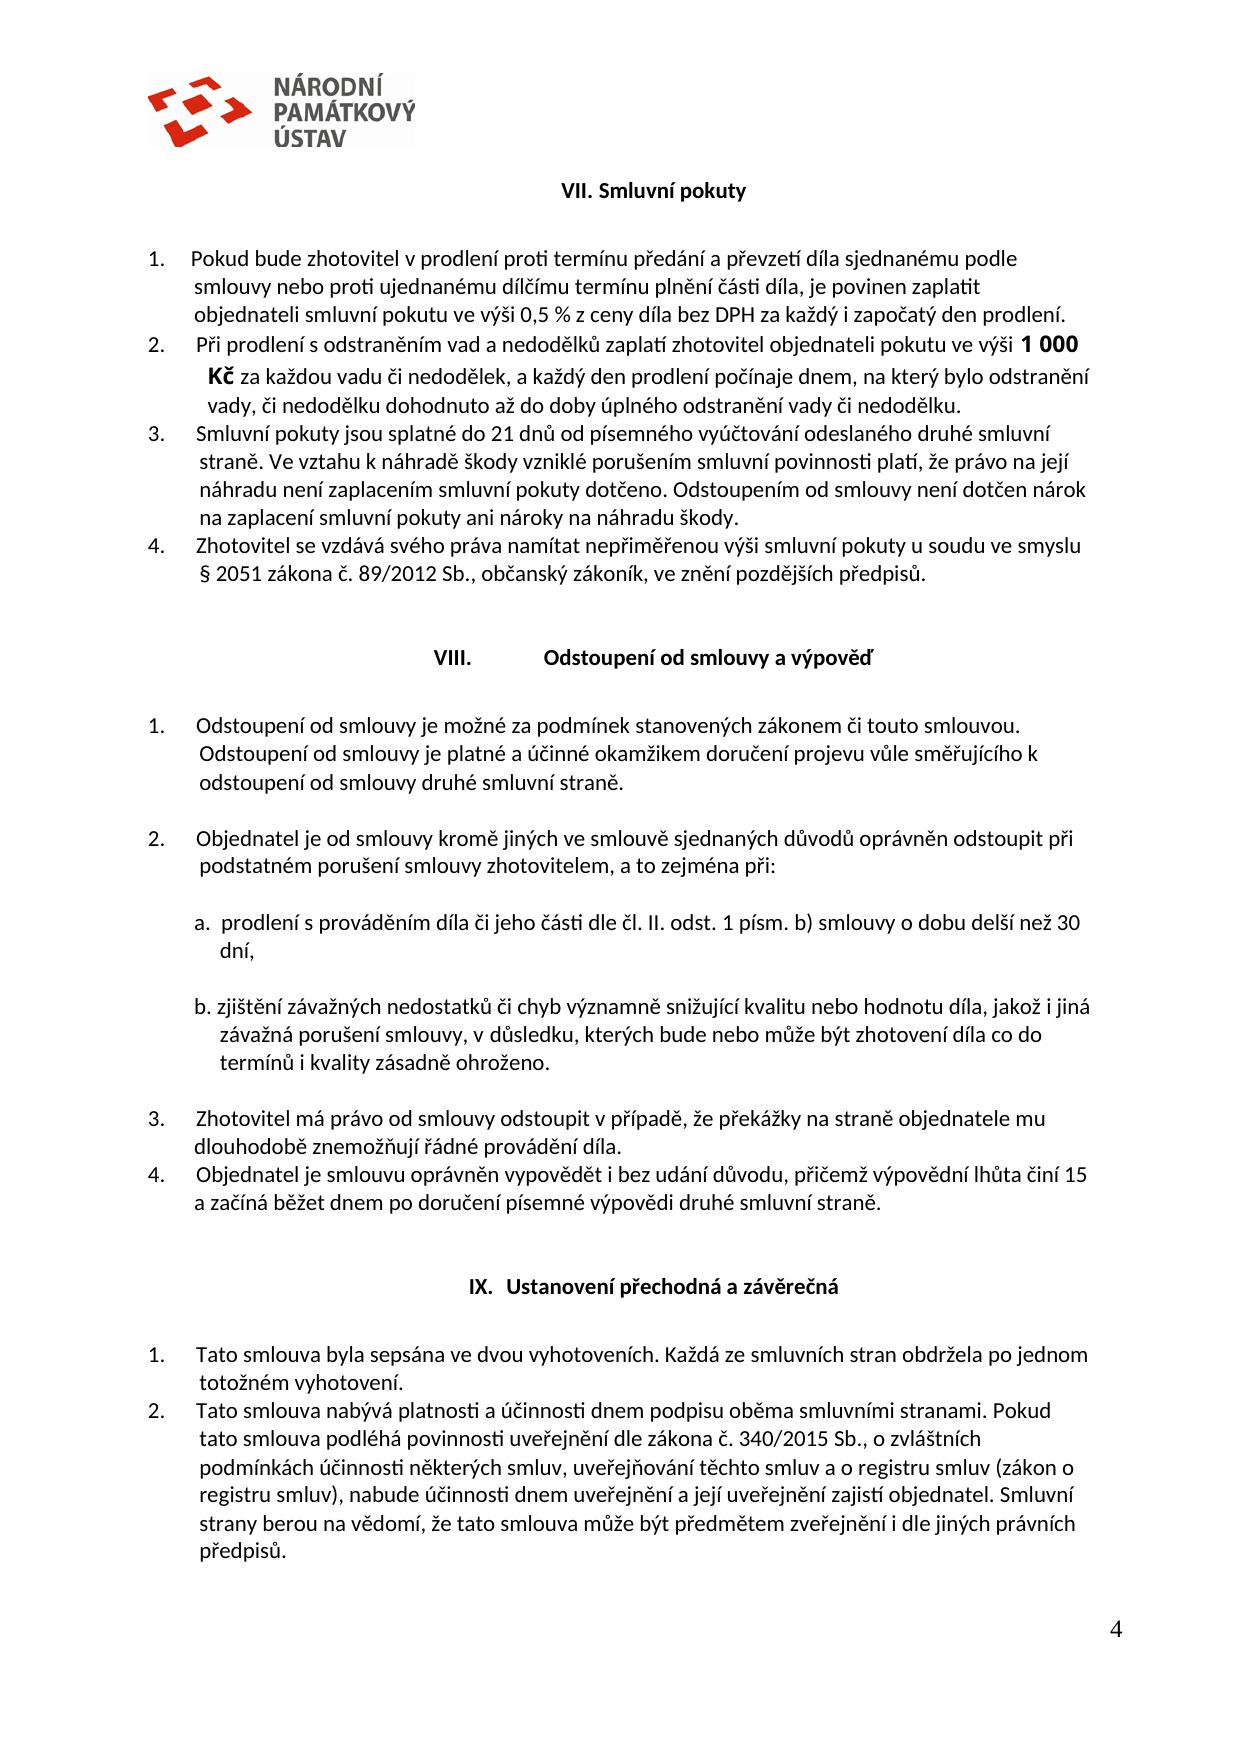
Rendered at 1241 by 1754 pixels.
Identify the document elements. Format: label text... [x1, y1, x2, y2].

text tato smlouva podléhá povinnosti uveřejnění dle zákona č. 340/2015 Sb., o zvláštních [148, 1424, 1122, 1453]
text termínů i kvality zásadně ohroženo. [148, 1048, 1122, 1076]
text a začíná běžet dnem po doručení písemné výpovědi druhé smluvní straně. [148, 1188, 1122, 1216]
text náhradu není zaplacením smluvní pokuty dotčeno. Odstoupením od smlouvy není dotčen nárok [148, 475, 1122, 503]
text podstatném porušení smlouvy zhotovitelem, a to zejména při: [148, 852, 1122, 880]
text 2. Tato smlouva nabývá platnosti a účinnosti dnem podpisu oběma smluvními stranami. Pokud [148, 1397, 1122, 1424]
text vady, či nedodělku dohodnuto až do doby úplného odstranění vady či nedodělku. [148, 391, 1122, 419]
text straně. Ve vztahu k náhradě škody vzniklé porušením smluvní povinnosti platí, že právo na její [148, 447, 1122, 475]
text totožném vyhotovení. [148, 1368, 1122, 1397]
text 1. Odstoupení od smlouvy je možné za podmínek stanovených zákonem či touto smlouvou. [148, 712, 1122, 739]
text odstoupení od smlouvy druhé smluvní straně. [148, 768, 1122, 796]
text dlouhodobě znemožňují řádné provádění díla. [148, 1132, 1122, 1160]
text 4. Zhotovitel se vzdává svého práva namítat nepřiměřenou výši smluvní pokuty u soudu ve smyslu [148, 531, 1122, 559]
text závažná porušení smlouvy, v důsledku, kterých bude nebo může být zhotovení díla co do [148, 1020, 1122, 1048]
text strany berou na vědomí, že tato smlouva může být předmětem zveřejnění i dle jiných právních [148, 1509, 1122, 1537]
text smlouvy nebo proti ujednanému dílčímu termínu plnění části díla, je povinen zaplatit [148, 272, 1122, 300]
text Kč za každou vadu či nedodělek, a každý den prodlení počínaje dnem, na který bylo odstranění [148, 359, 1122, 391]
text 2. Při prodlení s odstraněním vad a nedodělků zaplatí zhotovitel objednateli pokutu ve výši 1 000 [148, 328, 1122, 359]
text a. prodlení s prováděním díla či jeho části dle čl. II. odst. 1 písm. b) smlouvy o dobu delší než 30 [148, 908, 1122, 936]
text 1. Pokud bude zhotovitel v prodlení proti termínu předání a převzetí díla sjednanému podle [148, 244, 1122, 272]
text na zaplacení smluvní pokuty ani nároky na náhradu škody. [148, 503, 1122, 531]
text 1. Tato smlouva byla sepsána ve dvou vyhotoveních. Každá ze smluvních stran obdržela po jednom [148, 1341, 1122, 1368]
text 2. Objednatel je od smlouvy kromě jiných ve smlouvě sjednaných důvodů oprávněn odstoupit při [148, 824, 1122, 852]
text předpisů. [148, 1537, 1122, 1565]
text § 2051 zákona č. 89/2012 Sb., občanský zákoník, ve znění pozdějších předpisů. [148, 559, 1122, 587]
text objednateli smluvní pokutu ve výši 0,5 % z ceny díla bez DPH za každý i započatý den prodlení. [148, 300, 1122, 328]
text 3. Zhotovitel má právo od smlouvy odstoupit v případě, že překážky na straně objednatele mu [148, 1104, 1122, 1132]
text 3. Smluvní pokuty jsou splatné do 21 dnů od písemného vyúčtování odeslaného druhé smluvní [148, 419, 1122, 447]
text 4. Objednatel je smlouvu oprávněn vypovědět i bez udání důvodu, přičemž výpovědní lhůta činí 15 [148, 1160, 1122, 1188]
list Smluvní pokuty [185, 176, 1122, 204]
text Odstoupení od smlouvy je platné a účinné okamžikem doručení projevu vůle směřujícího k [148, 739, 1122, 768]
text b. zjištění závažných nedostatků či chyb významně snižující kvalitu nebo hodnotu díla, jakož i jiná [148, 992, 1122, 1020]
list Odstoupení od smlouvy a výpověď [185, 643, 1122, 671]
text dní, [148, 936, 1122, 964]
list Ustanovení přechodná a závěrečná [185, 1272, 1122, 1300]
text podmínkách účinnosti některých smluv, uveřejňování těchto smluv a o registru smluv (zákon o [148, 1453, 1122, 1481]
text registru smluv), nabude účinnosti dnem uveřejnění a její uveřejnění zajistí objednatel. Smluvní [148, 1481, 1122, 1509]
